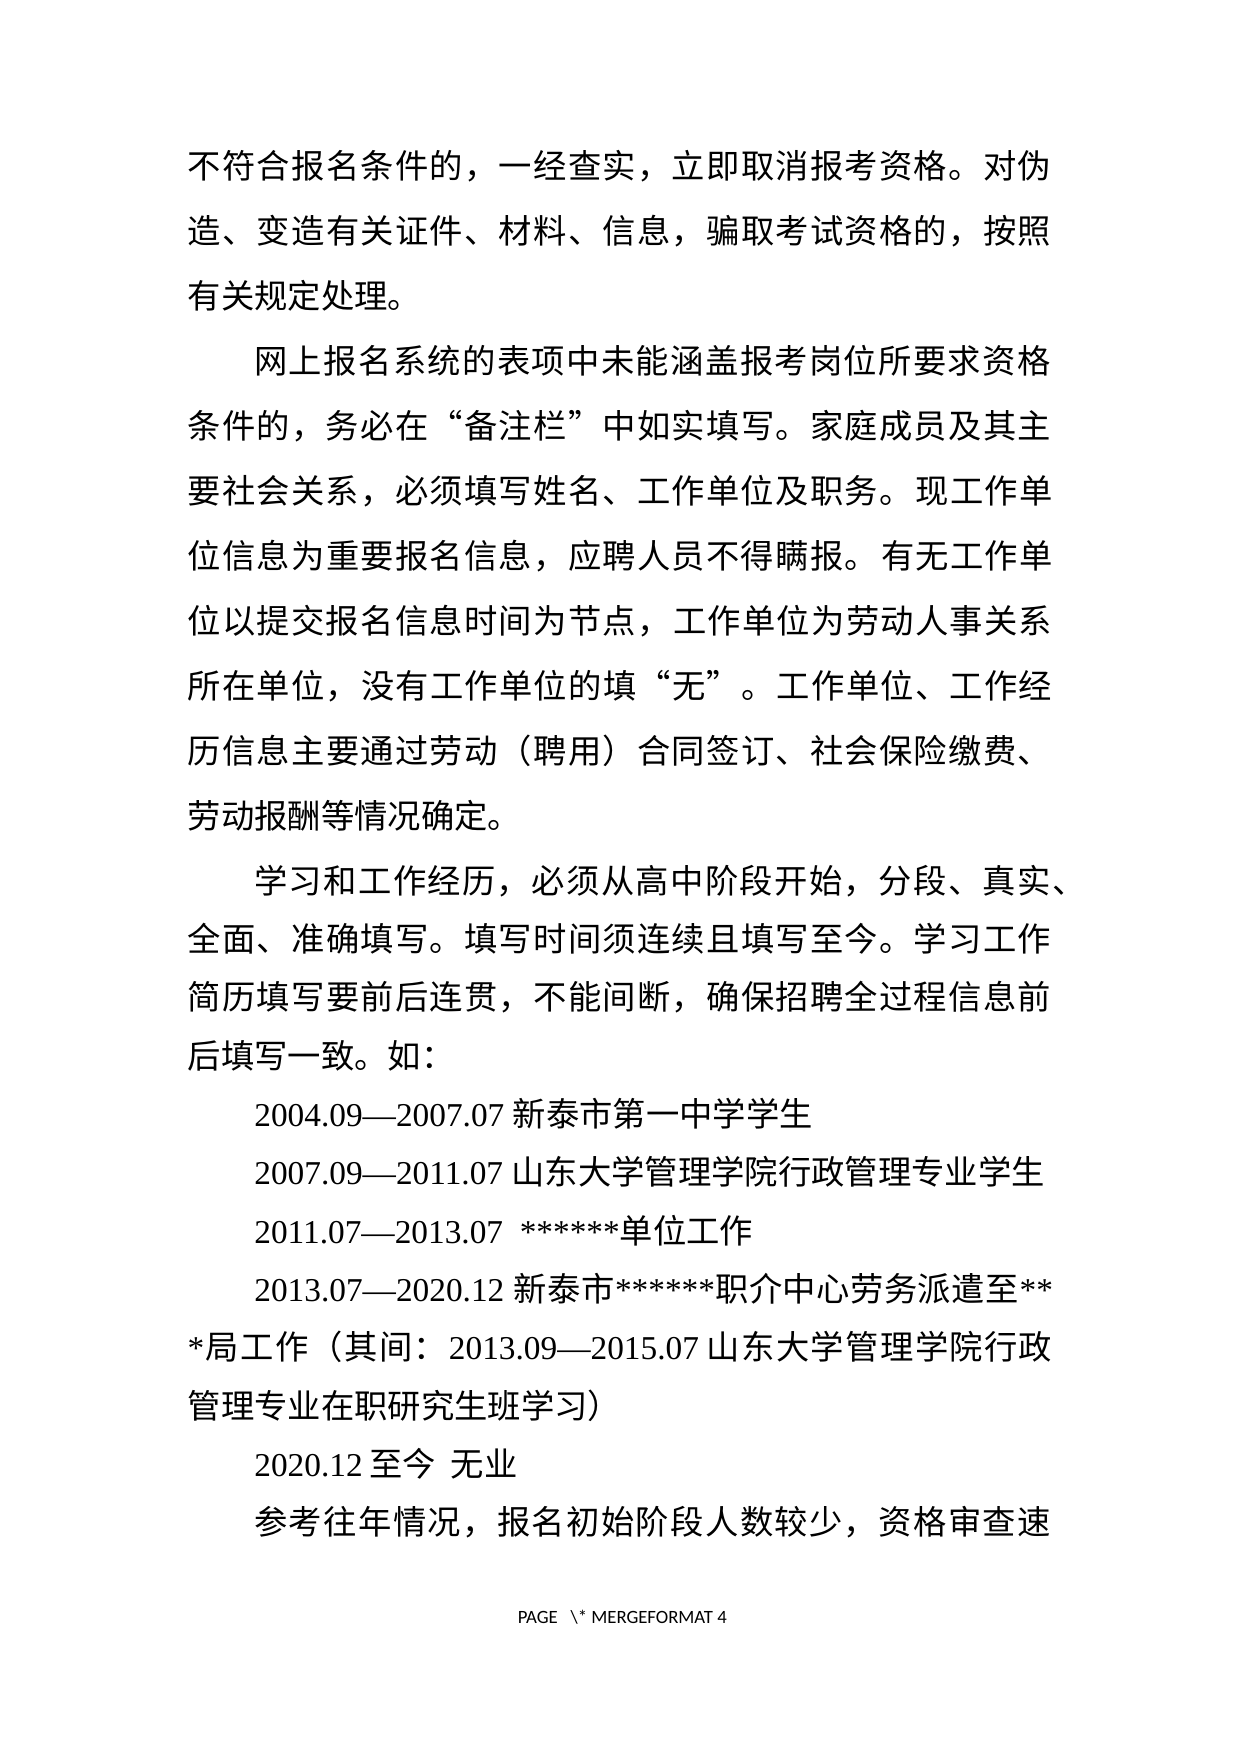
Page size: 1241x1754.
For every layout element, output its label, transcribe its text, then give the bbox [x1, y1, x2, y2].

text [187, 1488, 1053, 1546]
text 2013.07—2020.12 新泰市******职介中心劳务派遣至***局工作（其间：2013.09—2015.07山东大学管理学院行政管理专业在职研究生班学习） [187, 1255, 1053, 1430]
text 2004.09—2007.07 新泰市第一中学学生 [187, 1080, 1053, 1138]
text 2020.12至今 无业 [187, 1430, 1053, 1488]
text 2011.07—2013.07 ******单位工作 [187, 1196, 1053, 1255]
text 网上报名系统的表项中未能涵盖报考岗位所要求资格条件的，务必在“备注栏”中如实填写。家庭成员及其主要社会关系，必须填写姓名、工作单位及职务。现工作单位信息为重要报名信息，应聘人员不得瞒报。有无工作单位以提交报名信息时间为节点，工作单位为劳动人事关系所在单位，没有工作单位的填“无”。工作单位、工作经历信息主要通过劳动（聘用）合同签订、社会保险缴费、劳动报酬等情况确定。 [187, 326, 1053, 846]
text 学习和工作经历，必须从高中阶段开始，分段、真实、全面、准确填写。填写时间须连续且填写至今。学习工作简历填写要前后连贯，不能间断，确保招聘全过程信息前后填写一致。如： [187, 846, 1053, 1080]
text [187, 131, 1053, 326]
text 2007.09—2011.07 山东大学管理学院行政管理专业学生 [187, 1138, 1053, 1196]
